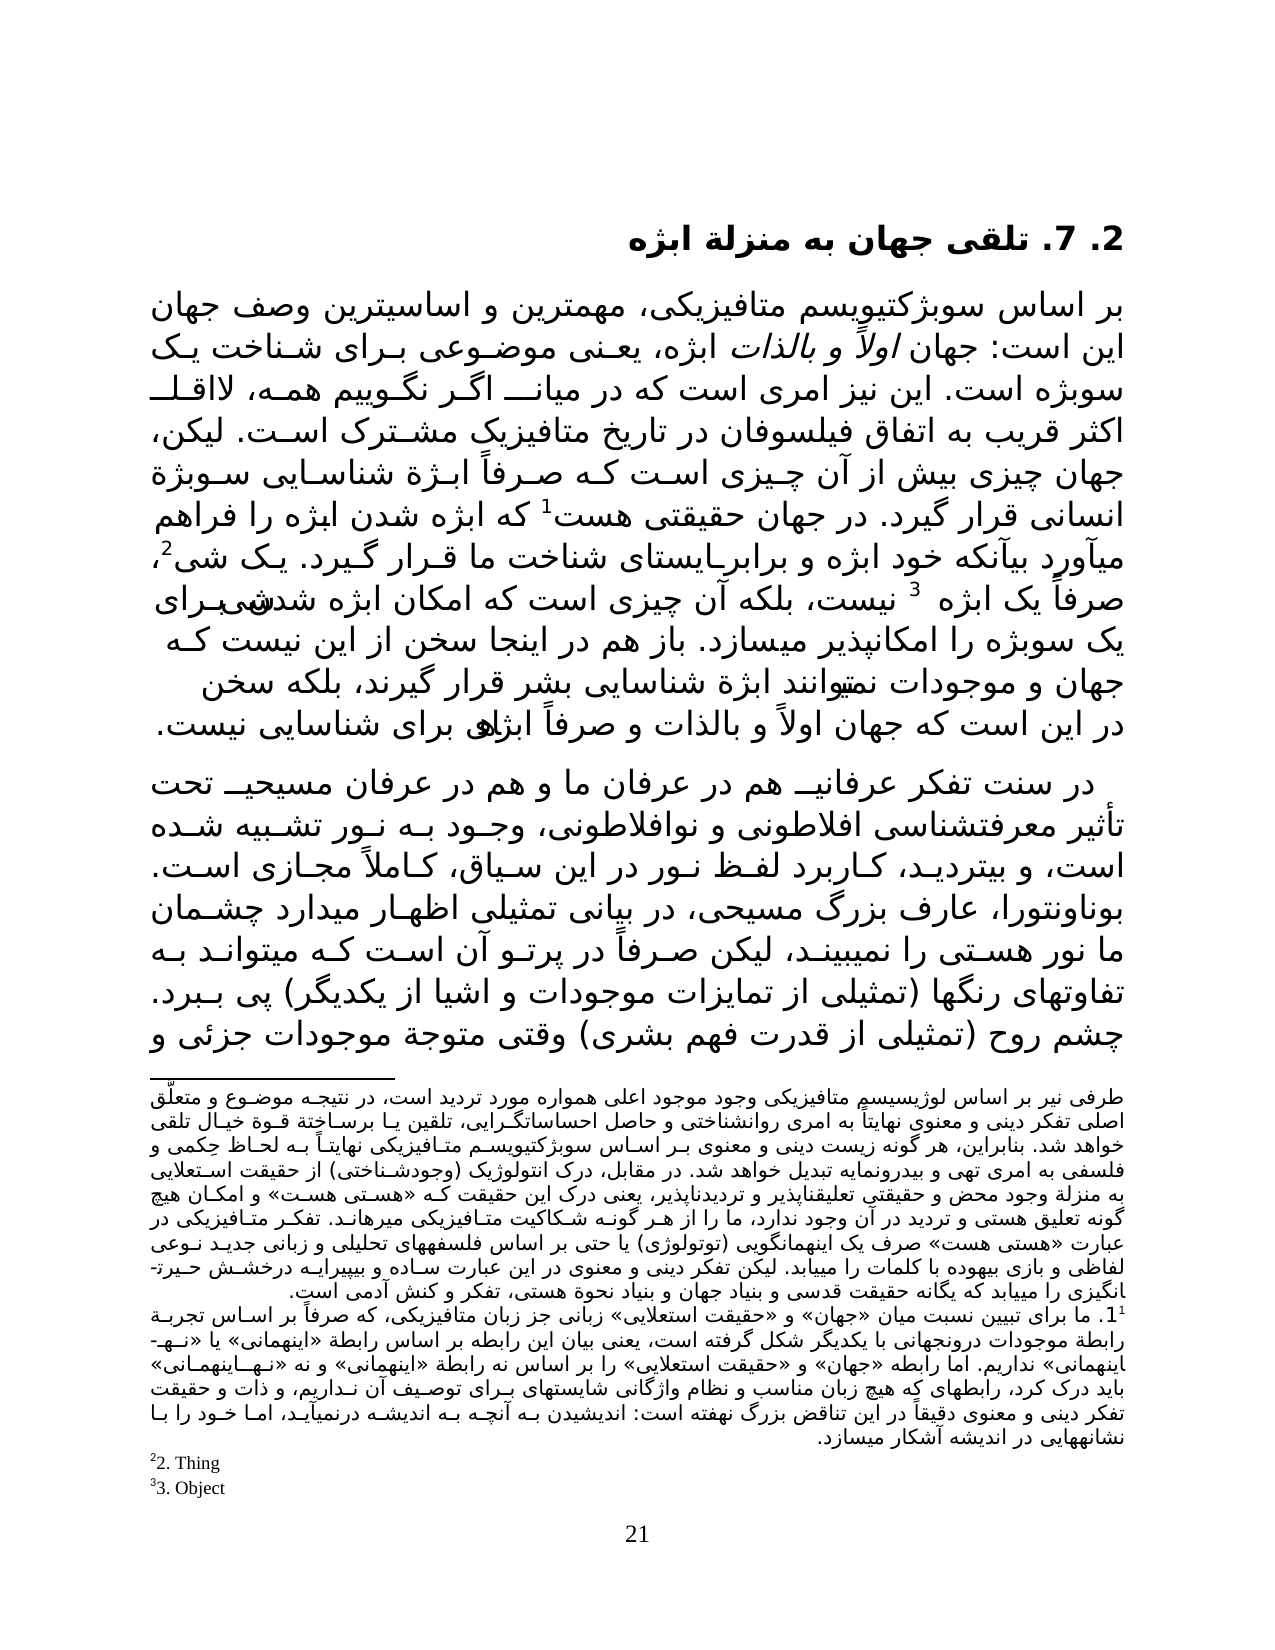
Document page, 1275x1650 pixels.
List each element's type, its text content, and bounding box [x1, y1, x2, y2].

text بر اساس سوبژكتيويسم متافیزیکی، مهمترین و اساسیترین وصف جهان این است: جهان اولاً و بالذات ابژه، یعنی موضوعی برای شناخت یک سوبژه است. این نیز امری است که در میانــ اگر نگوییم همه، لااقلــ اکثر قریب به اتفاق فیلسوفان در تاریخ متافیزیک مشترک است. لیکن، جهان چیزی بیش از آن چیزی است که صرفاً ابژة شناسایی سوبژة انسانی قرار گیرد. در جهان حقیقتی هست که ابژه شدن ابژه را فراهم میآورد بیآنکه خود ابژه و برابرـایستای شناخت ما قرار گیرد. یک شی، صرفاً یک ابژه نیست، بلکه آن چیزی است که امکان ابژه شدن شی برای یک سوبژه را امکانپذیر میسازد. باز هم در اینجا سخن از این نیست که جهان و موجودات نمیتوانند ابژة شناسایی بشر قرار گیرند، بلکه سخن در این است که جهان اولاً و بالذات و صرفاً ابژهای برای شناسایی نیست. [150, 286, 1125, 743]
text در سنت تفکر عرفانیــ هم در عرفان ما و هم در عرفان مسیحیــ تحت تأثیر معرفتشناسی افلاطونی و نوافلاطونی، وجود به نور تشبیه شده است، و بیتردید، کاربرد لفظ نور در این سیاق، کاملاً مجازی است. بوناونتورا، عارف بزرگ مسیحی، در بیانی تمثیلی اظهار میدارد چشمان ما نور هستی را نمیبیند، لیکن صرفاً در پرتو آن است که میتواند به تفاوتهای رنگها (تمثیلی از تمایزات موجودات و اشیا از یکدیگر) پی ببرد. چشم روح (تمثیلی از قدرت فهم بشری) وقتی متوجة موجودات جزئی و کلی میشود، خود وجود را نمیبیند، هر چند تنها به واسطة وجود است که ما با موجودات روبرو میشویم. چشم روح ما دریافتی از «هیچ» (به تعبیر هایدگر عدم یا ناـشی) ندیدن ندارد. درست مانند کسی که نور محض را میبیند و گمان میکند که هیچ چیز نمیبیند، بیخبر آن که نور محض (وجود) شرط اساسی و بنیادین هر گونه دیدنی (درک اشیا و ابژه علمی ساختن آنها) است. [150, 763, 1125, 1053]
text 2. 7. تلقی جهان به منزلة ابژه [150, 219, 1125, 258]
